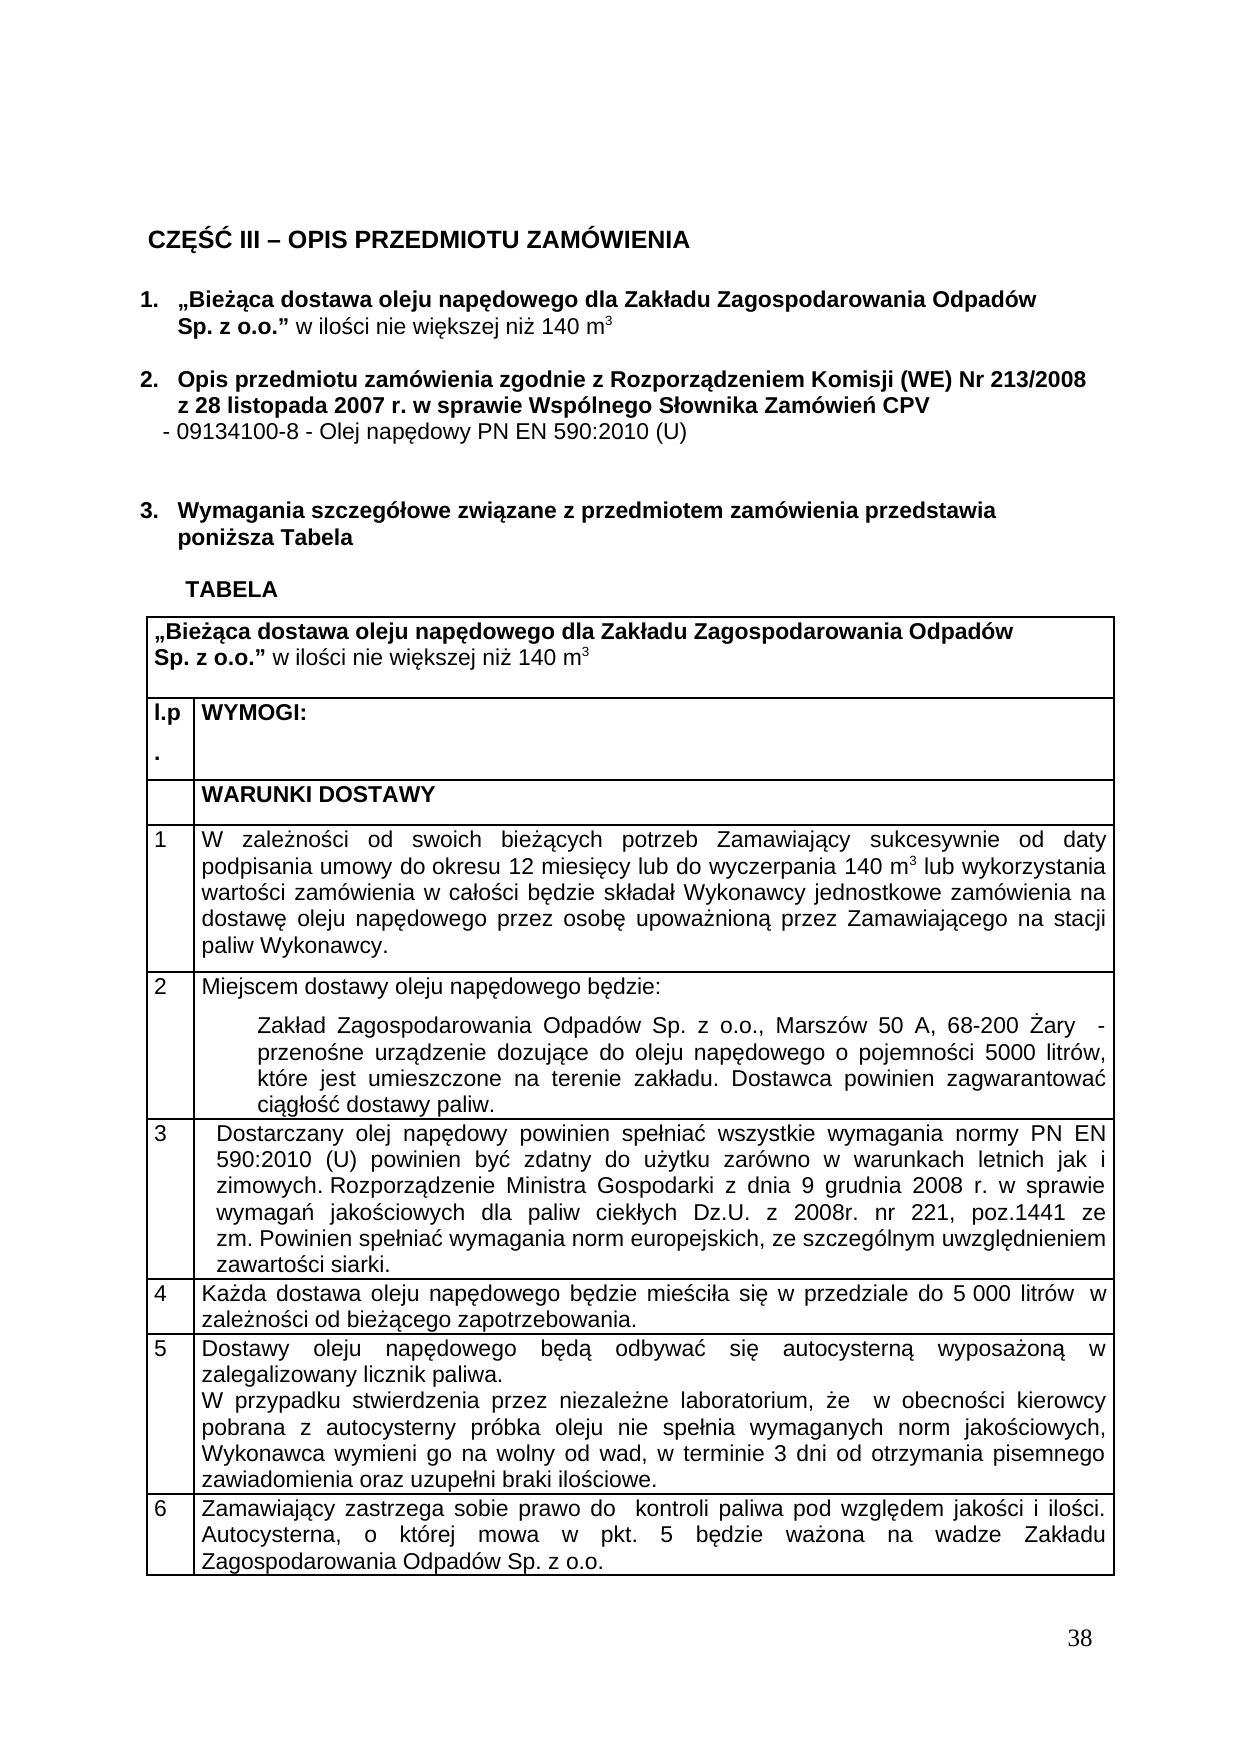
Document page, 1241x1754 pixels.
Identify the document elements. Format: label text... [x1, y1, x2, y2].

list Opis przedmiotu zamówienia zgodnie z Rozporządzeniem Komisji (WE) Nr 213/2008 z 28 listopada 2007 r. w sprawie Wspólnego Słownika Zamówień CPV [140, 366, 1093, 418]
table_cell Dostarczany olej napędowy powinien spełniać wszystkie wymagania normy PN EN 590:2010 (U) powinien być zdatny do użytku zarówno w warunkach letnich jak i zimowych. Rozporządzenie Ministra Gospodarki z dnia 9 grudnia 2008 r. w sprawie wymagań jakościowych dla paliw ciekłych Dz.U. z 2008r. nr 221, poz.1441 ze zm. Powinien spełniać wymagania norm europejskich, ze szczególnym uwzględnieniem zawartości siarki. [195, 1120, 1113, 1278]
subtitle CZĘŚĆ III – OPIS PRZEDMIOTU ZAMÓWIENIA [148, 225, 1093, 254]
table_cell Miejscem dostawy oleju napędowego będzie: Zakład Zagospodarowania Odpadów Sp. z o.o., Marszów 50 A, 68-200 Żary - przenośne urządzenie dozujące do oleju napędowego o pojemności 5000 litrów, które jest umieszczone na terenie zakładu. Dostawca powinien zagwarantować ciągłość dostawy paliw. [195, 973, 1113, 1118]
list „Bieżąca dostawa oleju napędowego dla Zakładu Zagospodarowania Odpadów Sp. z o.o.” w ilości nie większej niż 140 m3 [140, 286, 1093, 339]
table_cell Zamawiający zastrzega sobie prawo do kontroli paliwa pod względem jakości i ilości. Autocysterna, o której mowa w pkt. 5 będzie ważona na wadze Zakładu Zagospodarowania Odpadów Sp. z o.o. [195, 1495, 1113, 1574]
table_cell 1 [148, 826, 193, 971]
table_cell Dostawy oleju napędowego będą odbywać się autocysterną wyposażoną w zalegalizowany licznik paliwa. W przypadku stwierdzenia przez niezależne laboratorium, że w obecności kierowcy pobrana z autocysterny próbka oleju nie spełnia wymaganych norm jakościowych, Wykonawca wymieni go na wolny od wad, w terminie 3 dni od otrzymania pisemnego zawiadomienia oraz uzupełni braki ilościowe. [195, 1335, 1113, 1493]
table_cell Każda dostawa oleju napędowego będzie mieściła się w przedziale do 5 000 litrów w zależności od bieżącego zapotrzebowania. [195, 1280, 1113, 1333]
table_cell 2 [148, 973, 193, 1118]
table_header „Bieżąca dostawa oleju napędowego dla Zakładu Zagospodarowania Odpadów Sp. z o.o.” w ilości nie większej niż 140 m3 [148, 618, 1113, 697]
table_cell W zależności od swoich bieżących potrzeb Zamawiający sukcesywnie od daty podpisania umowy do okresu 12 miesięcy lub do wyczerpania 140 m3 lub wykorzystania wartości zamówienia w całości będzie składał Wykonawcy jednostkowe zamówienia na dostawę oleju napędowego przez osobę upoważnioną przez Zamawiającego na stacji paliw Wykonawcy. [195, 826, 1113, 971]
table_cell WYMOGI: [195, 699, 1113, 779]
table_cell 5 [148, 1335, 193, 1493]
table_cell [148, 781, 193, 824]
list Wymagania szczegółowe związane z przedmiotem zamówienia przedstawia poniższa Tabela [140, 497, 1093, 550]
table_cell l.p. [148, 699, 193, 779]
table_cell 4 [148, 1280, 193, 1333]
table_cell 3 [148, 1120, 193, 1278]
text - 09134100-8 - Olej napędowy PN EN 590:2010 (U) [162, 418, 1093, 444]
text TABELA [148, 576, 1093, 603]
table_cell 6 [148, 1495, 193, 1574]
table_cell WARUNKI DOSTAWY [195, 781, 1113, 824]
